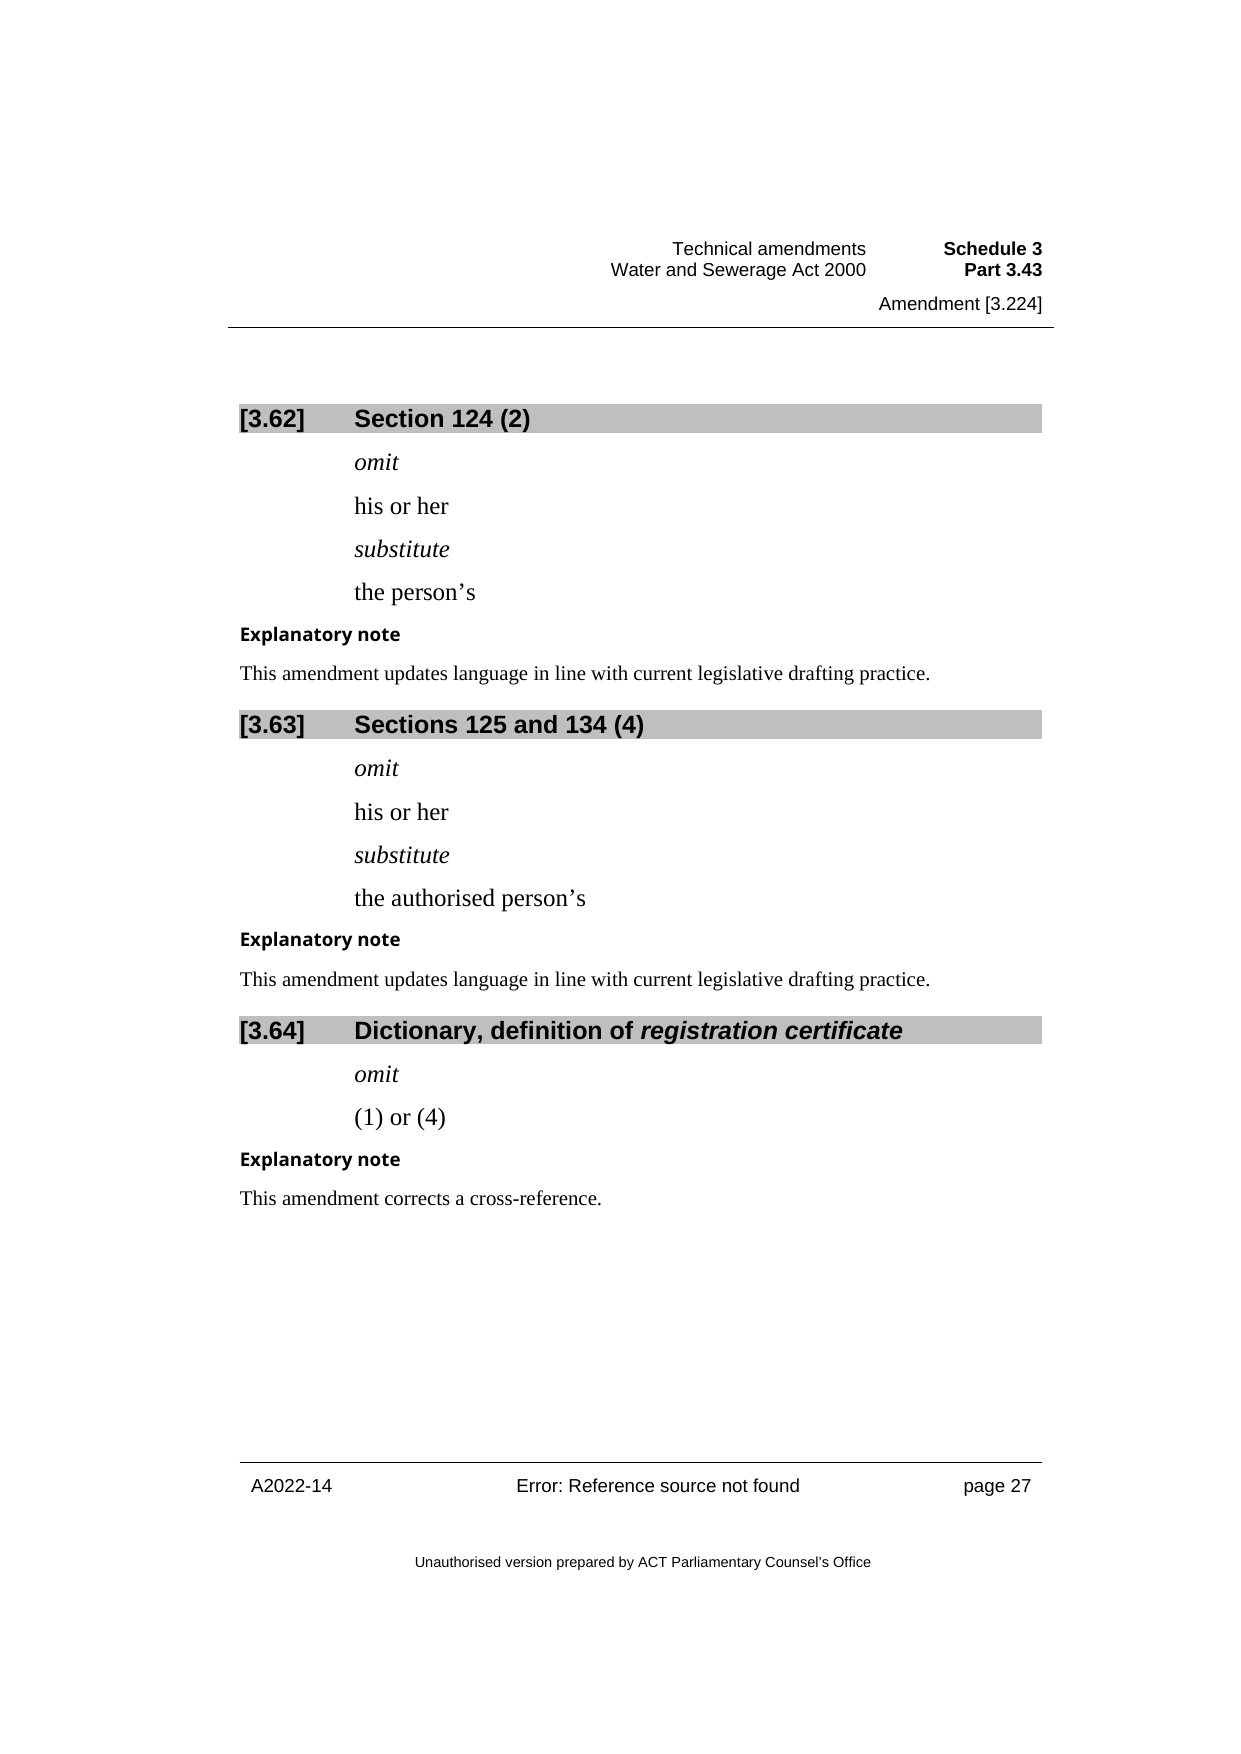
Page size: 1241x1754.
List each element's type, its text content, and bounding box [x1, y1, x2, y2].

text the person’s [354, 577, 1042, 606]
text This amendment corrects a cross-reference. [239, 1186, 1042, 1210]
text the authorised person’s [354, 883, 1042, 912]
text [3.63] Sections 125 and 134 (4) [239, 710, 1042, 739]
text This amendment updates language in line with current legislative drafting practice. [239, 967, 1042, 991]
text his or her [354, 491, 1042, 519]
subtitle Explanatory note [239, 1146, 1042, 1171]
text omit [354, 1059, 1042, 1088]
text omit [354, 753, 1042, 782]
text substitute [354, 840, 1042, 869]
text omit [354, 447, 1042, 476]
text [3.64] Dictionary, definition of registration certificate [239, 1016, 1042, 1044]
subtitle Explanatory note [239, 927, 1042, 952]
text [3.62] Section 124 (2) [239, 404, 1042, 433]
text substitute [354, 534, 1042, 563]
subtitle Explanatory note [239, 621, 1042, 646]
text This amendment updates language in line with current legislative drafting practice. [239, 661, 1042, 685]
text his or her [354, 797, 1042, 825]
text (1) or (4) [354, 1102, 1042, 1131]
